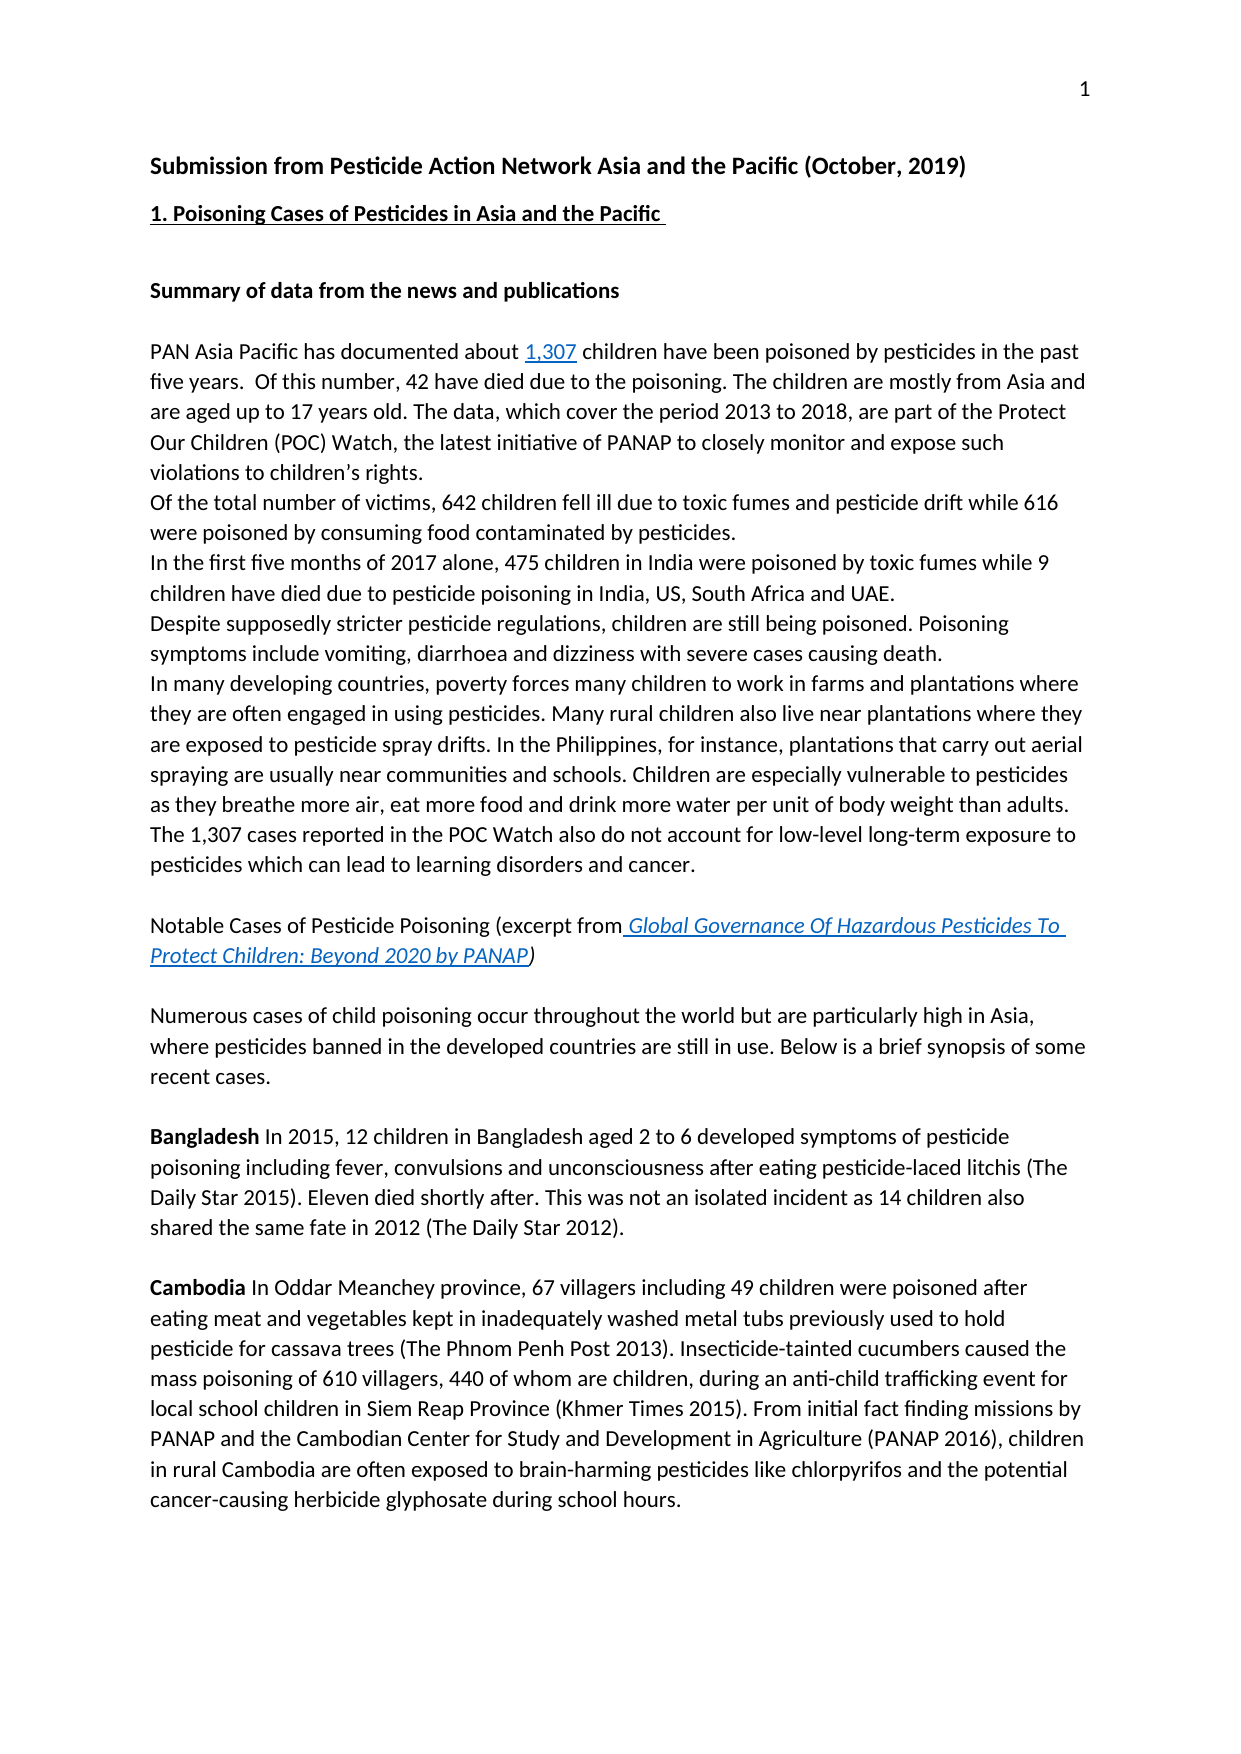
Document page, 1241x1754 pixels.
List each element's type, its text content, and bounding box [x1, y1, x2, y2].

list In the first five months of 2017 alone, 475 children in India were poisoned by toxic fumes while 9 children have died due to pesticide poisoning in India, US, South Africa and UAE. [150, 548, 1090, 607]
list Despite supposedly stricter pesticide regulations, children are still being poisoned. Poisoning symptoms include vomiting, diarrhoea and dizziness with severe cases causing death. [150, 609, 1090, 667]
list Of the total number of victims, 642 children fell ill due to toxic fumes and pesticide drift while 616 were poisoned by consuming food contaminated by pesticides. [150, 488, 1090, 546]
list Summary of data from the news and publications [150, 277, 1090, 305]
list PAN Asia Pacific has documented about 1,307 children have been poisoned by pesticides in the past five years. Of this number, 42 have died due to the poisoning. The children are mostly from Asia and are aged up to 17 years old. The data, which cover the period 2013 to 2018, are part of the Protect Our Children (POC) Watch, the latest initiative of PANAP to closely monitor and expose such violations to children’s rights. [150, 337, 1090, 486]
list Notable Cases of Pesticide Poisoning (excerpt from Global Governance Of Hazardous Pesticides To Protect Children: Beyond 2020 by PANAP) [150, 911, 1090, 969]
list Bangladesh In 2015, 12 children in Bangladesh aged 2 to 6 developed symptoms of pesticide poisoning including fever, convulsions and unconsciousness after eating pesticide-laced litchis (The Daily Star 2015). Eleven died shortly after. This was not an isolated incident as 14 children also shared the same fate in 2012 (The Daily Star 2012). [150, 1122, 1090, 1241]
list In many developing countries, poverty forces many children to work in farms and plantations where they are often engaged in using pesticides. Many rural children also live near plantations where they are exposed to pesticide spray drifts. In the Philippines, for instance, plantations that carry out aerial spraying are usually near communities and schools. Children are especially vulnerable to pesticides as they breathe more air, eat more food and drink more water per unit of body weight than adults. The 1,307 cases reported in the POC Watch also do not account for low-level long-term exposure to pesticides which can lead to learning disorders and cancer. [150, 669, 1090, 879]
list Numerous cases of child poisoning occur throughout the world but are particularly high in Asia, where pesticides banned in the developed countries are still in use. Below is a brief synopsis of some recent cases. [150, 1002, 1090, 1090]
list Cambodia In Oddar Meanchey province, 67 villagers including 49 children were poisoned after eating meat and vegetables kept in inadequately washed metal tubs previously used to hold pesticide for cassava trees (The Phnom Penh Post 2013). Insecticide-tainted cucumbers caused the mass poisoning of 610 villagers, 440 of whom are children, during an anti-child trafficking event for local school children in Siem Reap Province (Khmer Times 2015). From initial fact finding missions by PANAP and the Cambodian Center for Study and Development in Agriculture (PANAP 2016), children in rural Cambodia are often exposed to brain-harming pesticides like chlorpyrifos and the potential cancer-causing herbicide glyphosate during school hours. [150, 1273, 1090, 1513]
list Submission from Pesticide Action Network Asia and the Pacific (October, 2019) [150, 150, 1090, 181]
text 1. Poisoning Cases of Pesticides in Asia and the Pacific [150, 199, 1090, 228]
